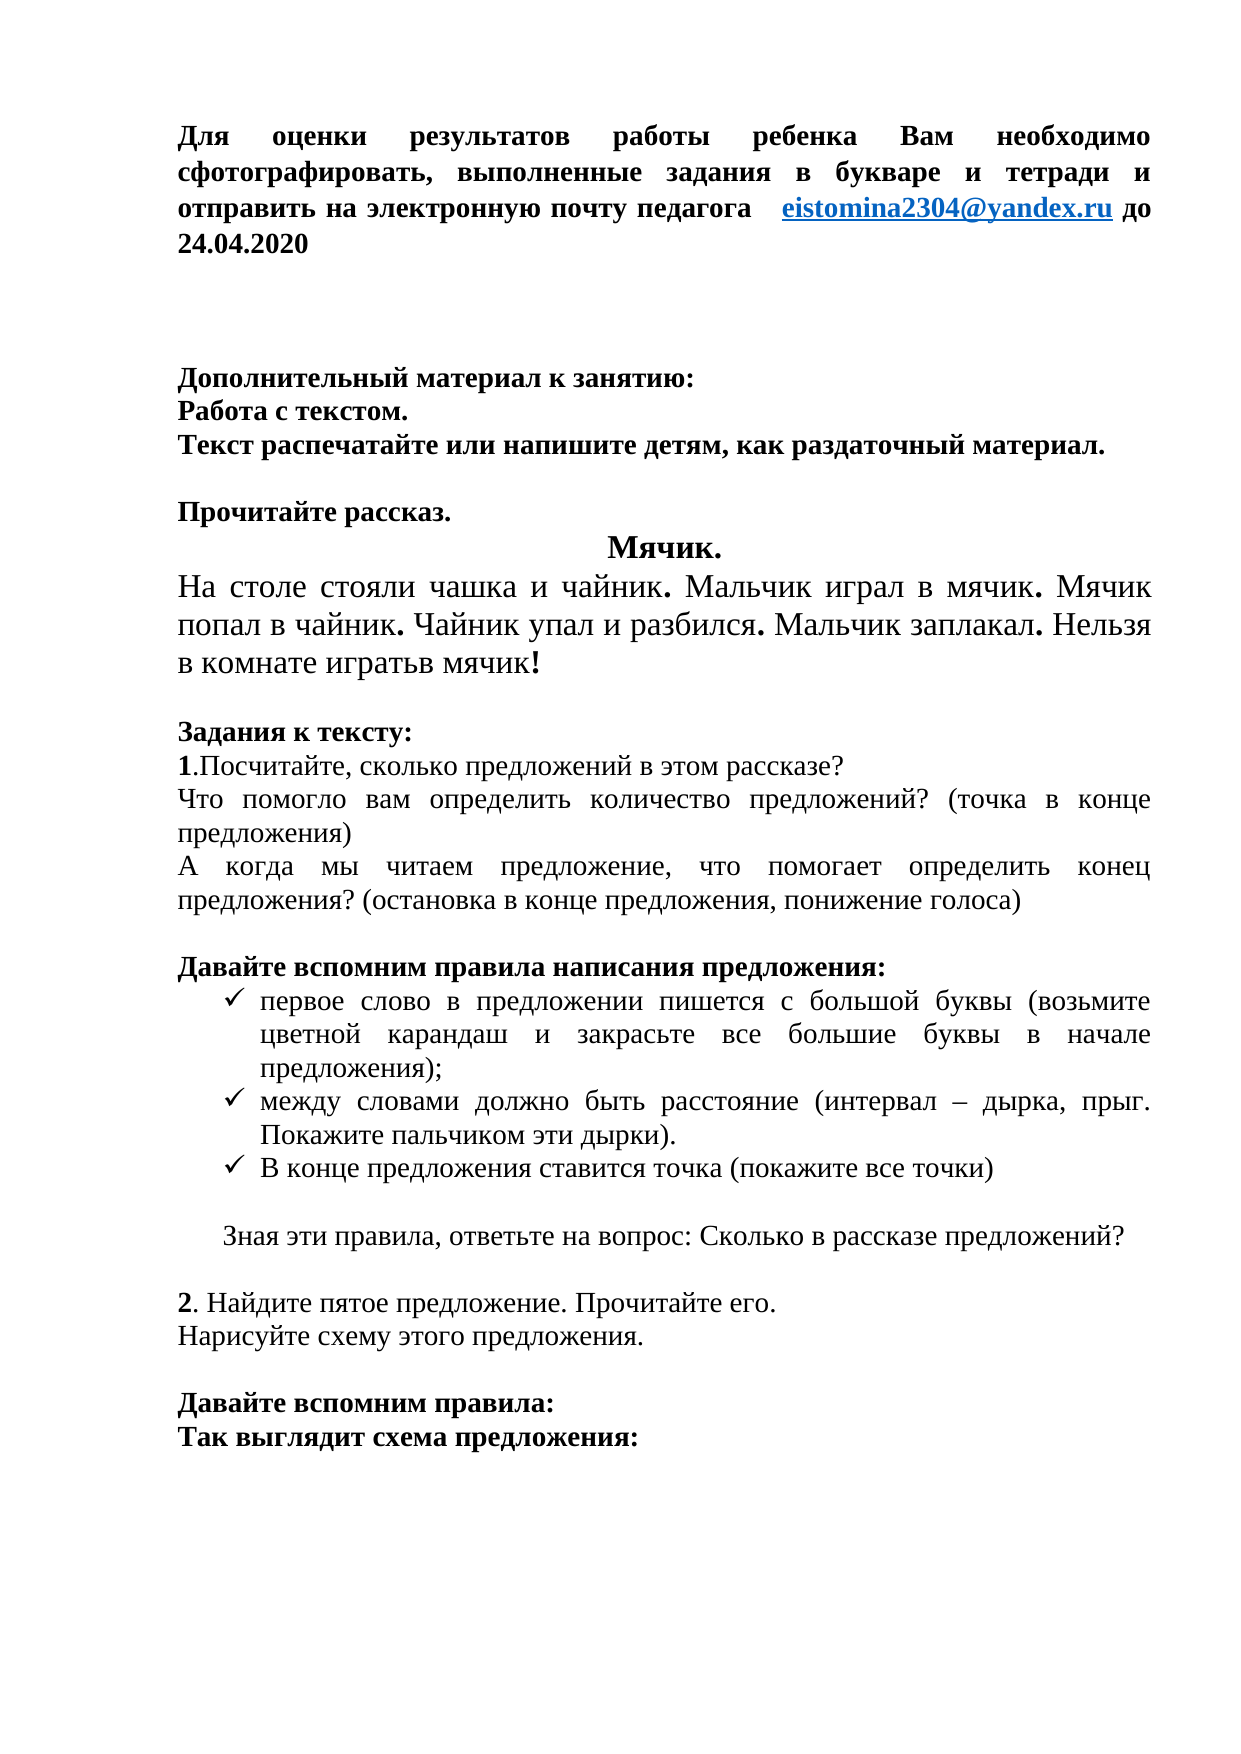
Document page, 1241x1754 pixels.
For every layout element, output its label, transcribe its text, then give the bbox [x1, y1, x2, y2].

text А когда мы читаем предложение, что помогает определить конец предложения? (остановка в конце предложения, понижение голоса) [177, 848, 1152, 916]
text Мячик. [177, 527, 1152, 566]
text Давайте вспомним правила: [177, 1386, 1152, 1419]
text 2. Найдите пятое предложение. Прочитайте его. [177, 1285, 1152, 1318]
text 1.Посчитайте, сколько предложений в этом рассказе? [177, 748, 1152, 781]
list первое слово в предложении пишется с большой буквы (возьмите цветной карандаш и закрасьте все большие буквы в начале предложения); [222, 983, 1152, 1083]
text Работа с текстом. [177, 393, 1152, 427]
text Дополнительный материал к занятию: [177, 360, 1152, 393]
text Задания к тексту: [177, 714, 1152, 748]
text Текст распечатайте или напишите детям, как раздаточный материал. [177, 427, 1152, 460]
text Нарисуйте схему этого предложения. [177, 1318, 1152, 1352]
text Для оценки результатов работы ребенка Вам необходимо сфотографировать, выполненные задания в букваре и тетради и отправить на электронную почту педагога eistomina2304@yandex.ru до 24.04.2020 [177, 118, 1152, 260]
text Зная эти правила, ответьте на вопрос: Сколько в рассказе предложений? [222, 1218, 1152, 1251]
list В конце предложения ставится точка (покажите все точки) [222, 1151, 1152, 1184]
list между словами должно быть расстояние (интервал – дырка, прыг. Покажите пальчиком эти дырки). [222, 1083, 1152, 1151]
text Что помогло вам определить количество предложений? (точка в конце предложения) [177, 781, 1152, 848]
text Давайте вспомним правила написания предложения: [177, 949, 1152, 983]
text Прочитайте рассказ. [177, 494, 1152, 527]
text На столе стояли чашка и чайник. Мальчик играл в мячик. Мячик попал в чайник. Чайник упал и разбился. Мальчик заплакал. Нельзя в комнате игратьв мячик! [177, 566, 1152, 681]
text Так выглядит схема предложения: [177, 1419, 1152, 1453]
